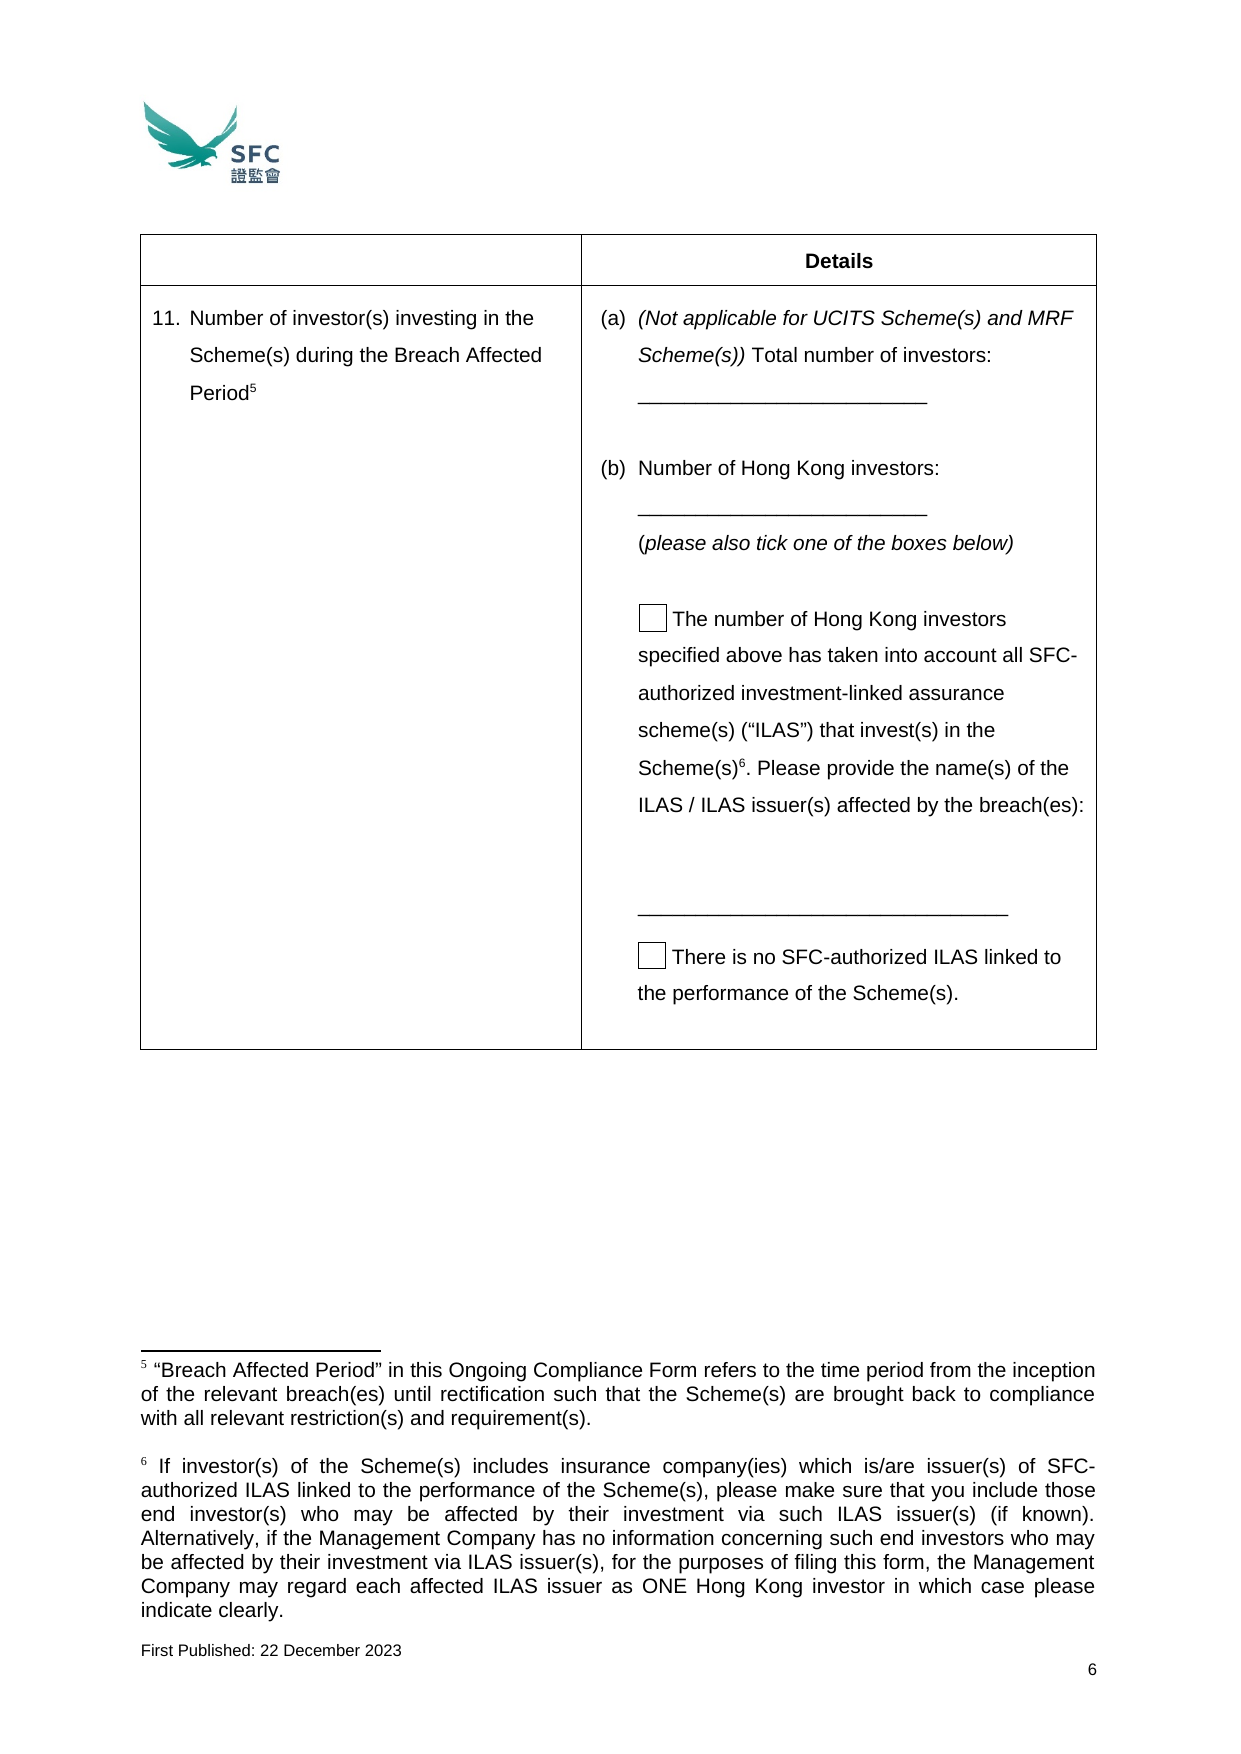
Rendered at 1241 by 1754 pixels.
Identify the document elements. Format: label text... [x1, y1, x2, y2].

picture [139, 94, 297, 193]
table_header Details [582, 235, 1096, 285]
table_header [141, 235, 581, 285]
table_cell (Not applicable for UCITS Scheme(s) and MRF Scheme(s)) Total number of investors: _________________________ Number of Hong Kong investors: _________________________ (please also tick one of the boxes below) The number of Hong Kong investors specified above has taken into account all SFC-authorized investment-linked assurance scheme(s) (“ILAS”) that invest(s) in the Scheme(s). Please provide the name(s) of the ILAS / ILAS issuer(s) affected by the breach(es): ________________________________ There is no SFC-authorized ILAS linked to the performance of the Scheme(s). [582, 286, 1096, 1049]
table_cell Number of investor(s) investing in the Scheme(s) during the Breach Affected Period [141, 286, 581, 1049]
